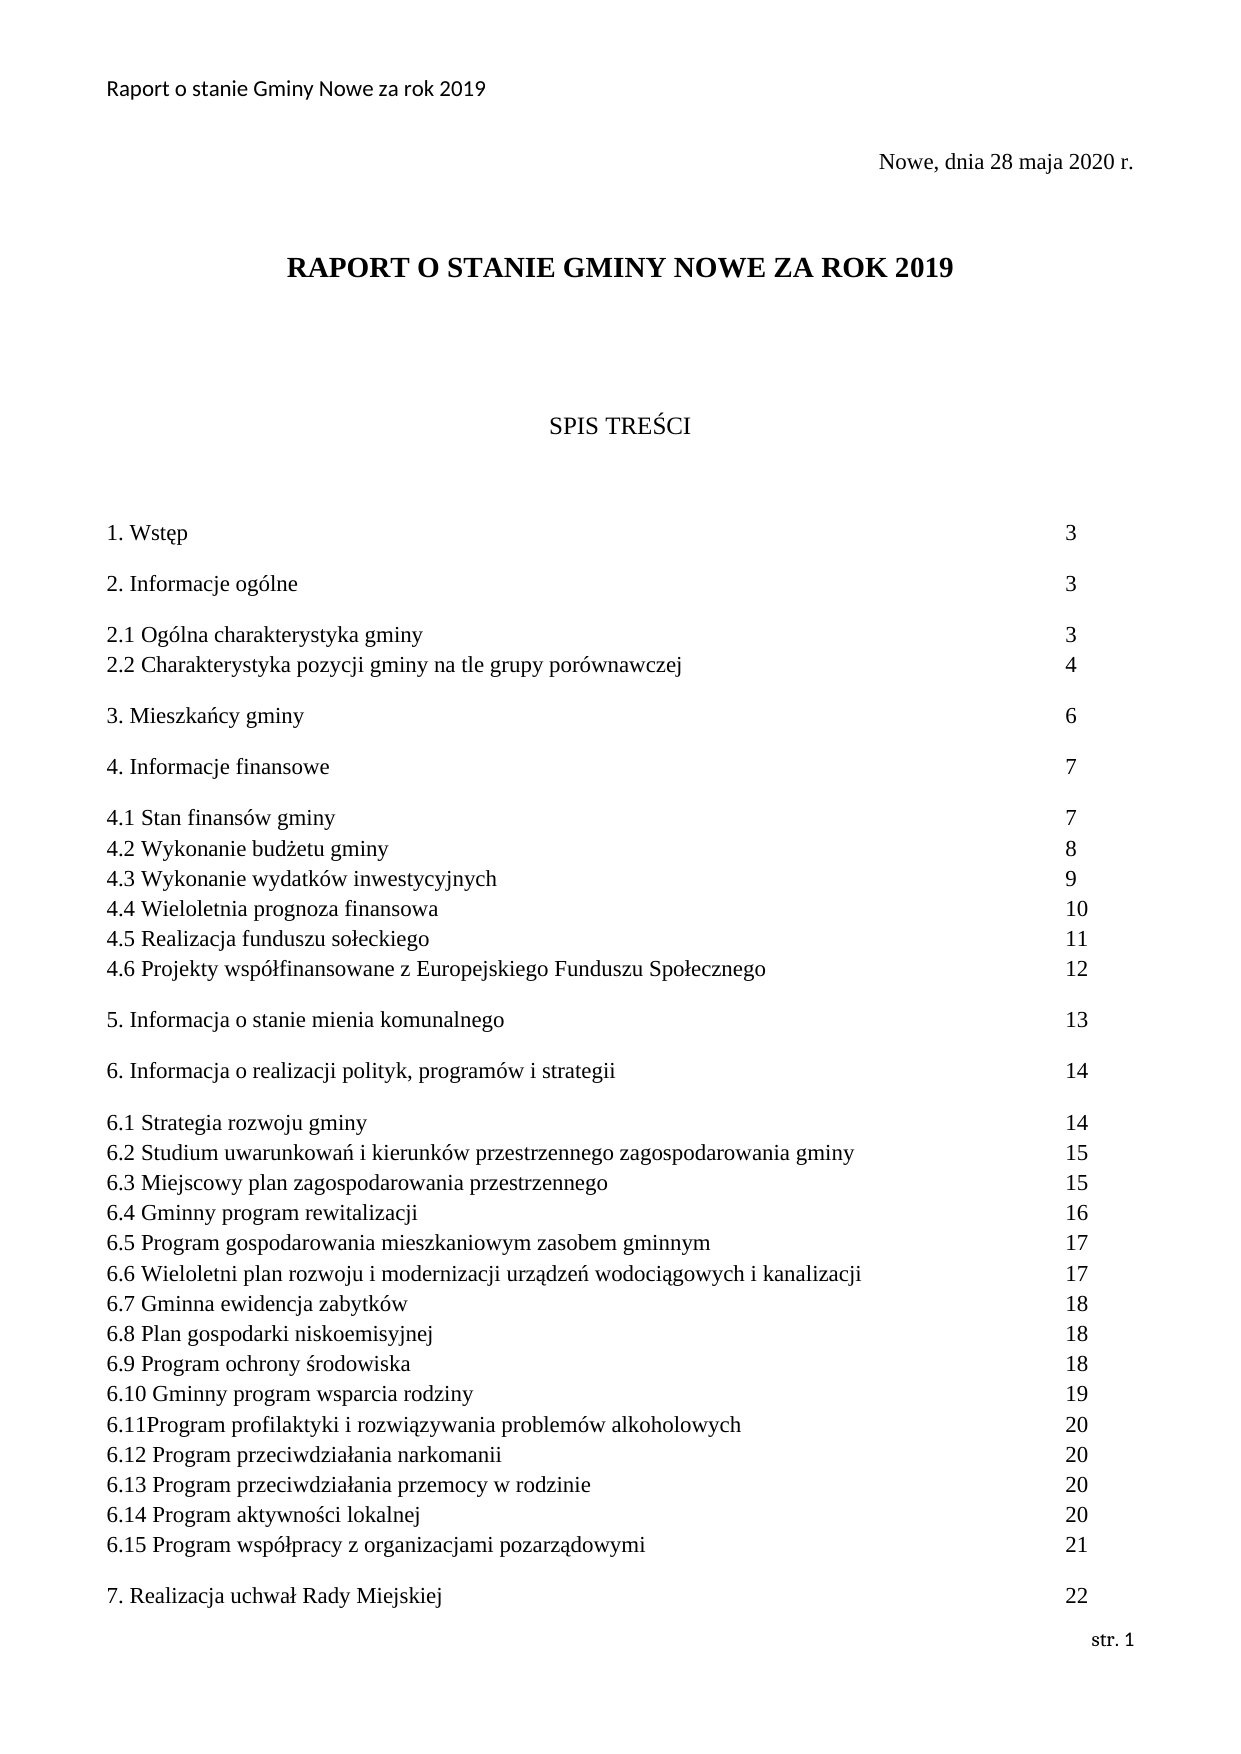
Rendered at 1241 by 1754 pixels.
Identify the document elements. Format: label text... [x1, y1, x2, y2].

text 4.6 Projekty współfinansowane z Europejskiego Funduszu Społecznego 12 [106, 955, 1134, 982]
text RAPORT O STANIE GMINY NOWE ZA ROK 2019 [106, 250, 1134, 283]
text 5. Informacja o stanie mienia komunalnego 13 [106, 1006, 1134, 1033]
text 6.1 Strategia rozwoju gminy 14 [106, 1108, 1134, 1135]
text 6.13 Program przeciwdziałania przemocy w rodzinie 20 [106, 1471, 1134, 1497]
text 4. Informacje finansowe 7 [106, 753, 1134, 780]
text 6.5 Program gospodarowania mieszkaniowym zasobem gminnym 17 [106, 1229, 1134, 1256]
text 6.9 Program ochrony środowiska 18 [106, 1350, 1134, 1377]
text 2.2 Charakterystyka pozycji gminy na tle grupy porównawczej 4 [106, 651, 1134, 678]
text Nowe, dnia 28 maja 2020 r. [106, 148, 1134, 174]
text 3. Mieszkańcy gminy 6 [106, 702, 1134, 729]
text 6. Informacja o realizacji polityk, programów i strategii 14 [106, 1057, 1134, 1084]
text 6.10 Gminny program wsparcia rodziny 19 [106, 1380, 1134, 1407]
text 6.3 Miejscowy plan zagospodarowania przestrzennego 15 [106, 1169, 1134, 1195]
text 4.5 Realizacja funduszu sołeckiego 11 [106, 925, 1134, 952]
text 2. Informacje ogólne 3 [106, 570, 1134, 596]
text 7. Realizacja uchwał Rady Miejskiej 22 [106, 1582, 1134, 1609]
text 6.2 Studium uwarunkowań i kierunków przestrzennego zagospodarowania gminy 15 [106, 1139, 1134, 1165]
text 6.15 Program współpracy z organizacjami pozarządowymi 21 [106, 1531, 1134, 1558]
text 6.7 Gminna ewidencja zabytków 18 [106, 1290, 1134, 1316]
text 2.1 Ogólna charakterystyka gminy 3 [106, 621, 1134, 647]
text 4.3 Wykonanie wydatków inwestycyjnych 9 [106, 865, 1134, 891]
text 6.12 Program przeciwdziałania narkomanii 20 [106, 1441, 1134, 1467]
text 6.14 Program aktywności lokalnej 20 [106, 1501, 1134, 1528]
text 6.11Program profilaktyki i rozwiązywania problemów alkoholowych 20 [106, 1411, 1134, 1437]
text 6.4 Gminny program rewitalizacji 16 [106, 1199, 1134, 1226]
text 1. Wstęp 3 [106, 519, 1134, 545]
text 6.6 Wieloletni plan rozwoju i modernizacji urządzeń wodociągowych i kanalizacji 17 [106, 1259, 1134, 1286]
text 6.8 Plan gospodarki niskoemisyjnej 18 [106, 1320, 1134, 1346]
text SPIS TREŚCI [106, 411, 1134, 440]
text 4.2 Wykonanie budżetu gminy 8 [106, 834, 1134, 861]
text 4.1 Stan finansów gminy 7 [106, 804, 1134, 831]
text 4.4 Wieloletnia prognoza finansowa 10 [106, 895, 1134, 921]
